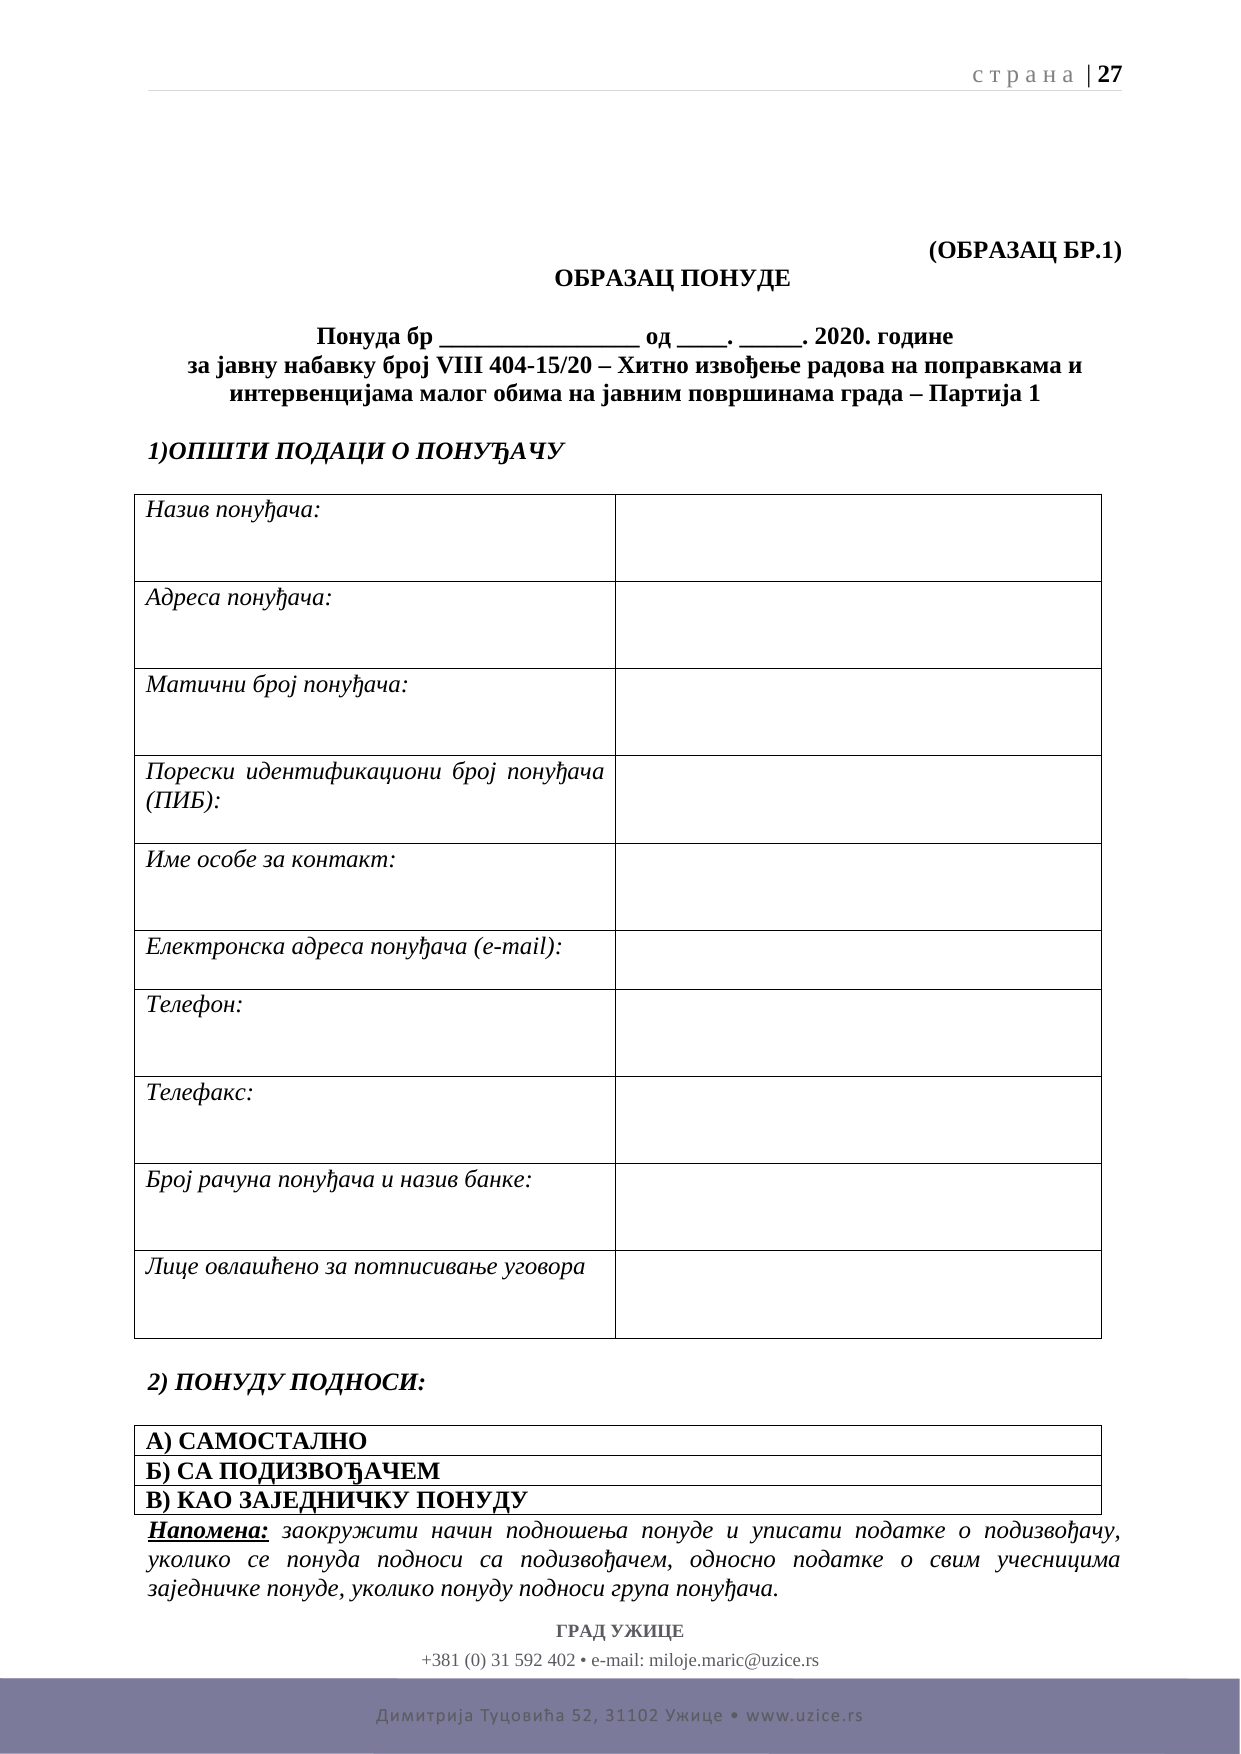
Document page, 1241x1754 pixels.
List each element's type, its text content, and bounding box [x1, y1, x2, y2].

picture [0, 1677, 1240, 1754]
table_cell Телефон: [135, 990, 615, 1076]
text Понуда бр ________________ од ____. _____. 2020. године [148, 321, 1122, 350]
table_cell Порески идентификациони број понуђача (ПИБ): [135, 756, 615, 843]
text 2) ПОНУДУ ПОДНОСИ: [148, 1367, 1122, 1396]
text за јавну набавку број VIII 404-15/20 – Хитно извођење радова на поправкама и интервенцијама малог обима на јавним површинама града – Партија 1 [148, 350, 1122, 407]
table_cell [616, 1251, 1101, 1338]
text ОБРАЗАЦ ПОНУДЕ [223, 263, 1122, 292]
table_cell Матични број понуђача: [135, 669, 615, 755]
table_cell [616, 844, 1101, 930]
table_cell Лице овлашћено за потписивање уговора [135, 1251, 615, 1338]
table_cell [616, 931, 1101, 988]
table_cell [616, 582, 1101, 668]
table_cell Име особе за контакт: [135, 844, 615, 930]
table_header Назив понуђача: [135, 495, 615, 581]
table_header А) САМОСТАЛНО [135, 1426, 1101, 1455]
table_cell Електронска адреса понуђача (e-mail): [135, 931, 615, 988]
table_cell Телефакс: [135, 1077, 615, 1163]
table_cell [616, 1077, 1101, 1163]
table_cell Адреса понуђача: [135, 582, 615, 668]
text Напомена: заокружити начин подношења понуде и уписати податке о подизвођачу, уколико се понуда подноси са подизвођачем, односно податке о свим учесницима заједничке понуде, уколико понуду подноси група понуђача. [148, 1515, 1122, 1602]
table_cell Број рачуна понуђача и назив банке: [135, 1164, 615, 1250]
table_cell [616, 990, 1101, 1076]
table_cell [616, 1164, 1101, 1250]
table_cell Б) СА ПОДИЗВОЂАЧЕМ [135, 1456, 1101, 1484]
table_header [616, 495, 1101, 581]
table_cell [616, 756, 1101, 843]
text 1)ОПШТИ ПОДАЦИ О ПОНУЂАЧУ [148, 436, 1122, 465]
table_cell [616, 669, 1101, 755]
text (ОБРАЗАЦ БР.1) [223, 235, 1122, 263]
table_cell В) КАО ЗАЈЕДНИЧКУ ПОНУДУ [135, 1486, 1101, 1514]
